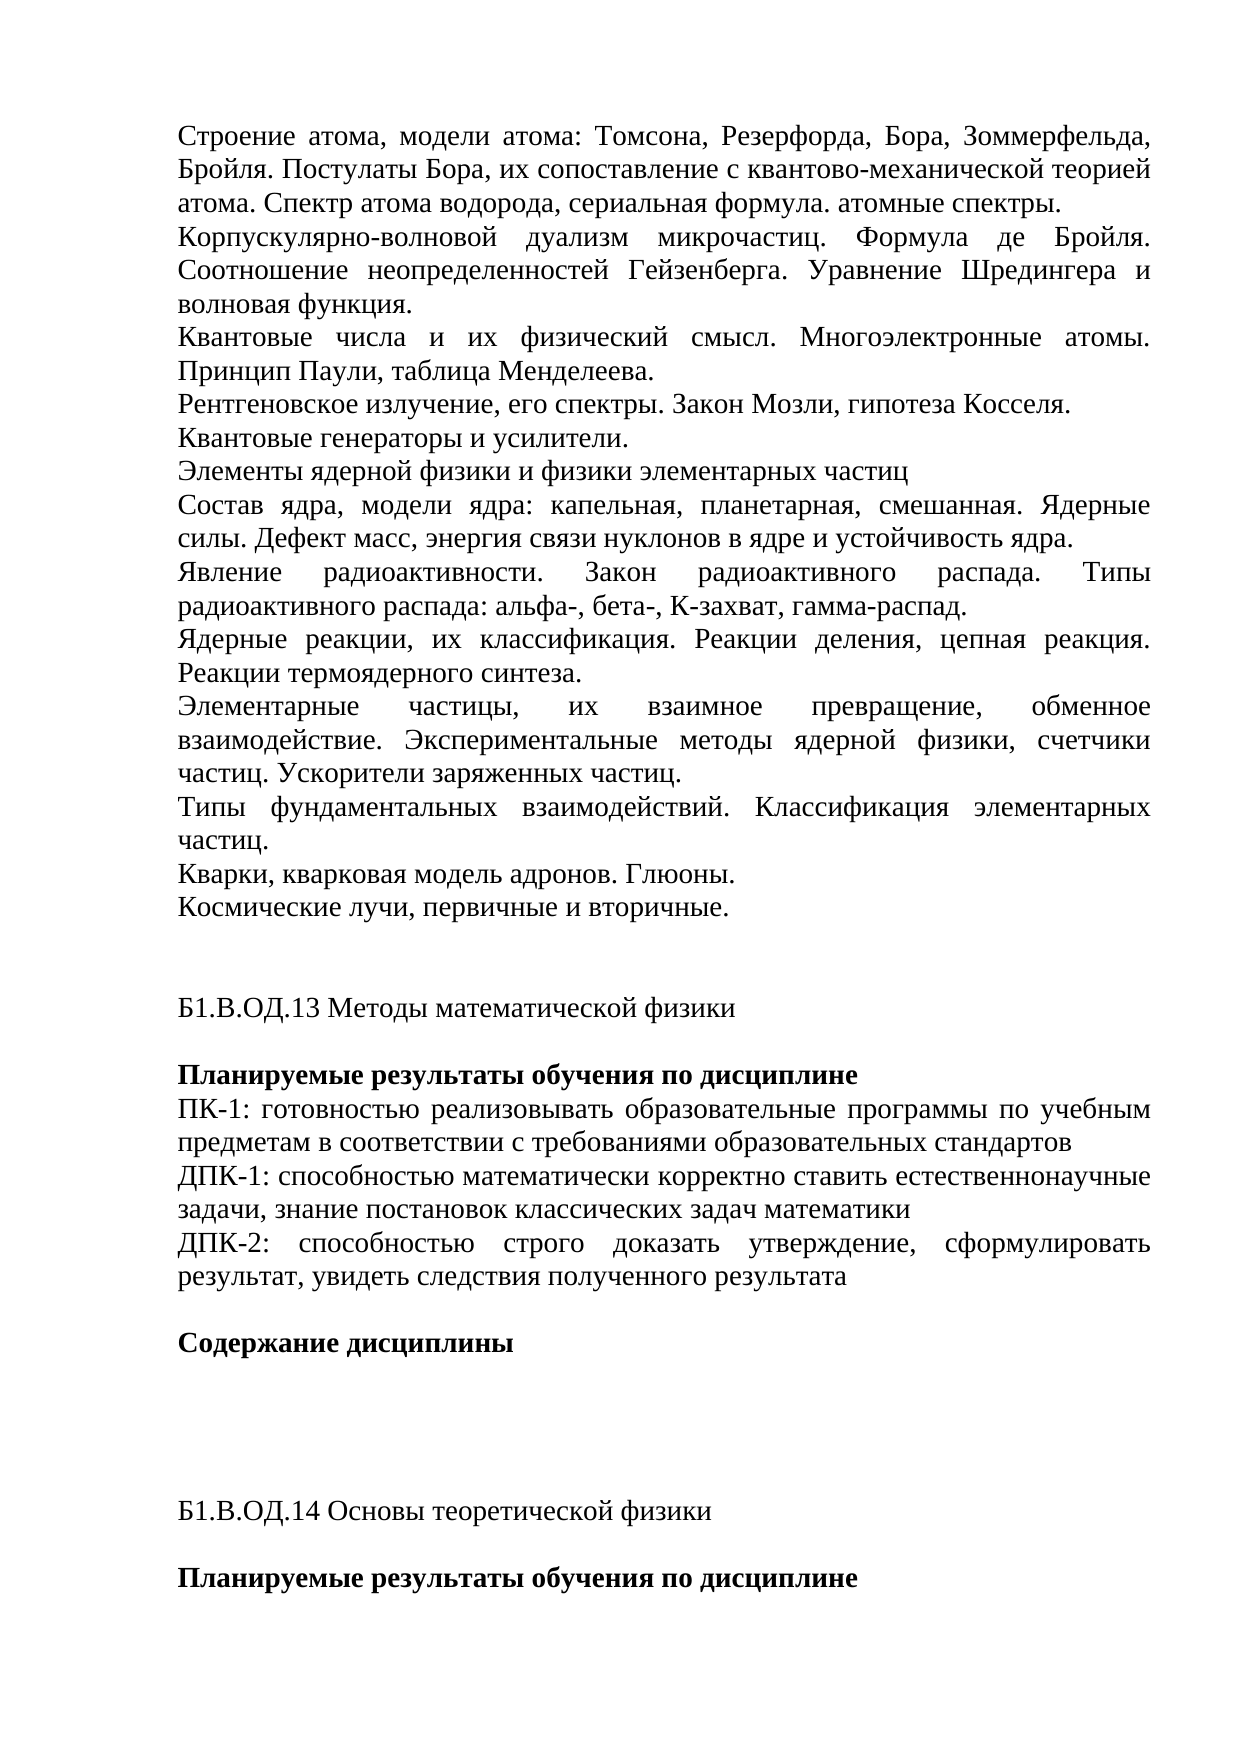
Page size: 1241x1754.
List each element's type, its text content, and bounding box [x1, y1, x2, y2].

text ПК-1: готовностью реализовывать образовательные программы по учебным предметам в соответствии с требованиями образовательных стандартов [177, 1091, 1152, 1158]
text ДПК-1: способностью математически корректно ставить естественнонаучные задачи, знание постановок классических задач математики [177, 1158, 1152, 1225]
text Ядерные реакции, их классификация. Реакции деления, цепная реакция. Реакции термоядерного синтеза. [177, 621, 1152, 688]
text Состав ядра, модели ядра: капельная, планетарная, смешанная. Ядерные силы. Дефект масс, энергия связи нуклонов в ядре и устойчивость ядра. [177, 487, 1152, 554]
text Б1.В.ОД.13 Методы математической физики [177, 990, 1152, 1024]
text Строение атома, модели атома: Томсона, Резерфорда, Бора, Зоммерфельда, Бройля. Постулаты Бора, их сопоставление с квантово-механической теорией атома. Спектр атома водорода, сериальная формула. атомные спектры. [177, 118, 1152, 219]
text Квантовые числа и их физический смысл. Многоэлектронные атомы. Принцип Паули, таблица Менделеева. [177, 319, 1152, 386]
text Элементы ядерной физики и физики элементарных частиц [177, 453, 1152, 487]
text Б1.В.ОД.14 Основы теоретической физики [177, 1493, 1152, 1527]
text Планируемые результаты обучения по дисциплине [177, 1560, 1152, 1594]
text Рентгеновское излучение, его спектры. Закон Мозли, гипотеза Косселя. [177, 386, 1152, 420]
text Космические лучи, первичные и вторичные. [177, 889, 1152, 923]
text ДПК-2: способностью строго доказать утверждение, сформулировать результат, увидеть следствия полученного результата [177, 1225, 1152, 1292]
text Элементарные частицы, их взаимное превращение, обменное взаимодействие. Экспериментальные методы ядерной физики, счетчики частиц. Ускорители заряженных частиц. [177, 688, 1152, 789]
text Типы фундаментальных взаимодействий. Классификация элементарных частиц. [177, 789, 1152, 856]
text Кварки, кварковая модель адронов. Глюоны. [177, 856, 1152, 889]
text Явление радиоактивности. Закон радиоактивного распада. Типы радиоактивного распада: альфа-, бета-, К-захват, гамма-распад. [177, 554, 1152, 621]
text Планируемые результаты обучения по дисциплине [177, 1057, 1152, 1091]
text Содержание дисциплины [177, 1326, 1152, 1359]
text Корпускулярно-волновой дуализм микрочастиц. Формула де Бройля. Соотношение неопределенностей Гейзенберга. Уравнение Шредингера и волновая функция. [177, 219, 1152, 319]
text Квантовые генераторы и усилители. [177, 420, 1152, 453]
